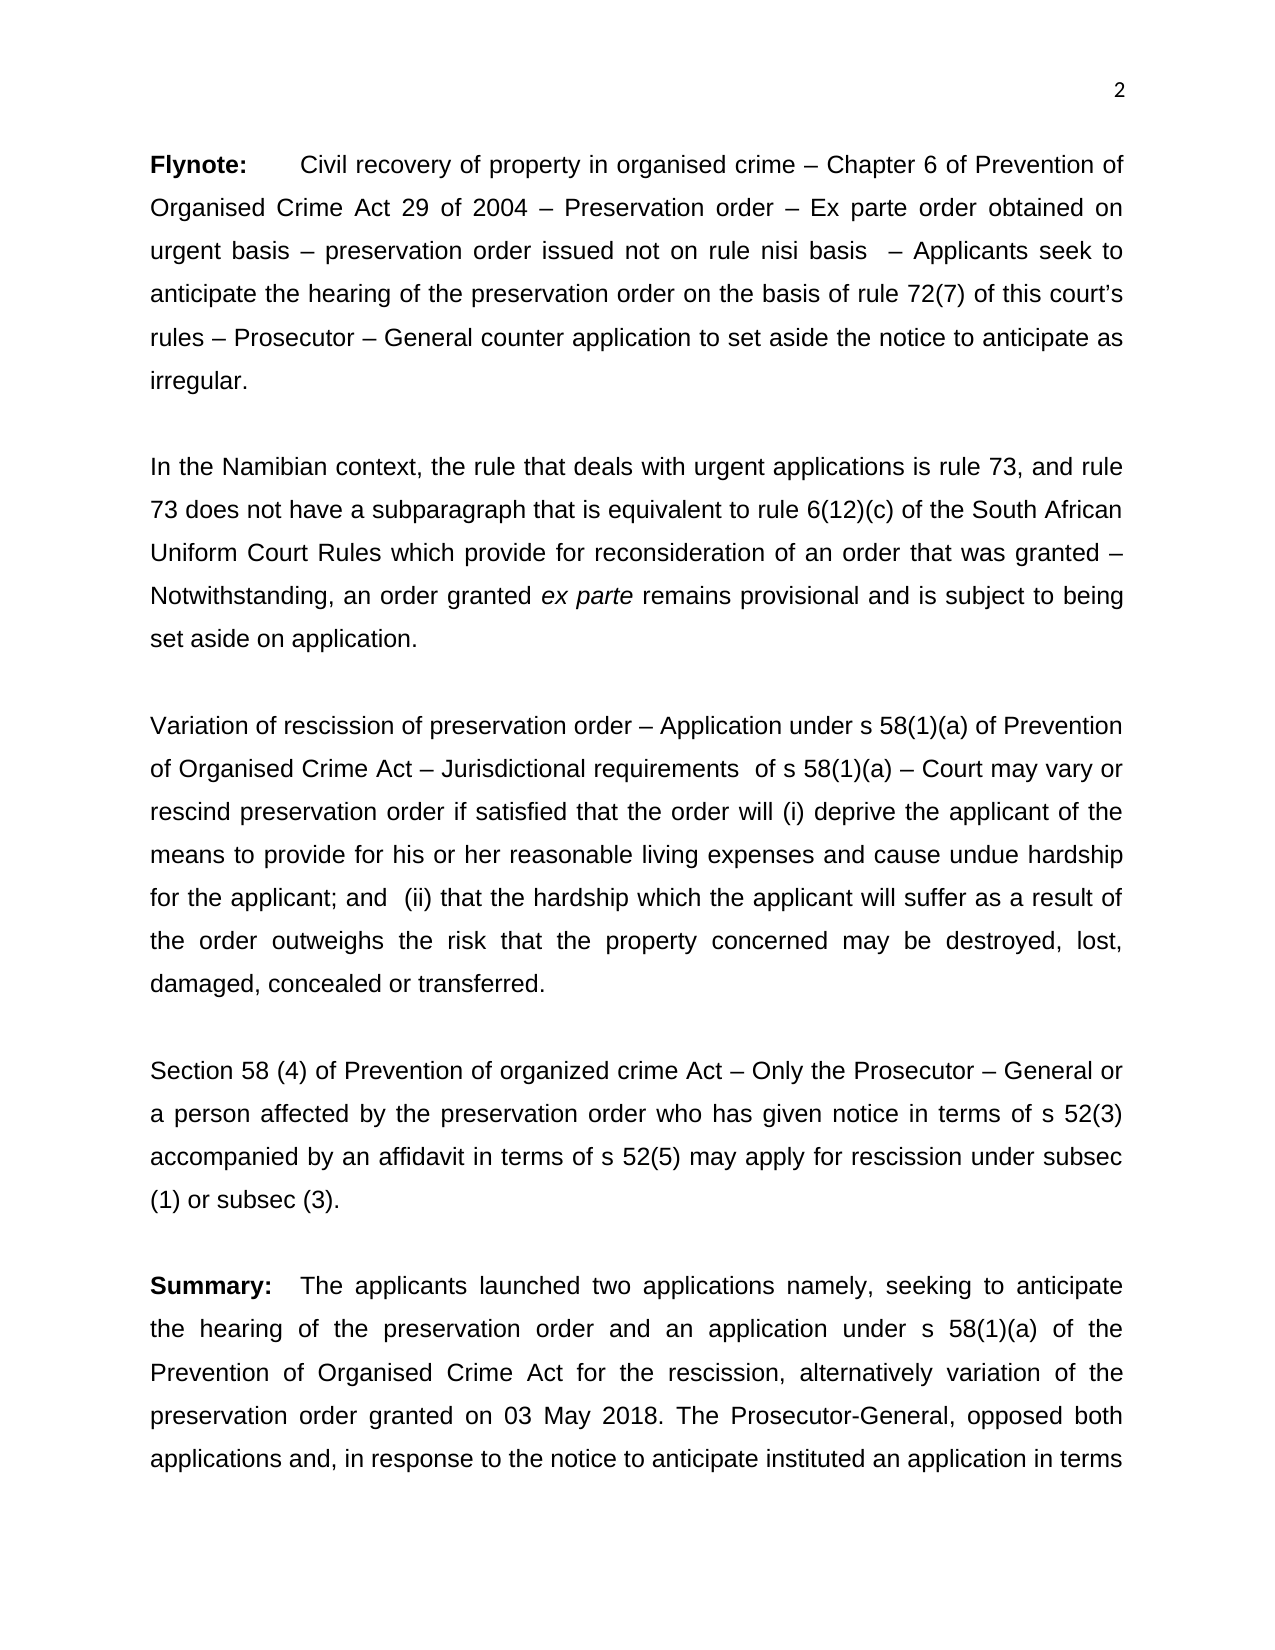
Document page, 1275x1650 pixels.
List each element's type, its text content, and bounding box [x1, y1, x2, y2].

text Summary: [150, 1271, 1125, 1472]
text Flynote: [150, 150, 1125, 394]
